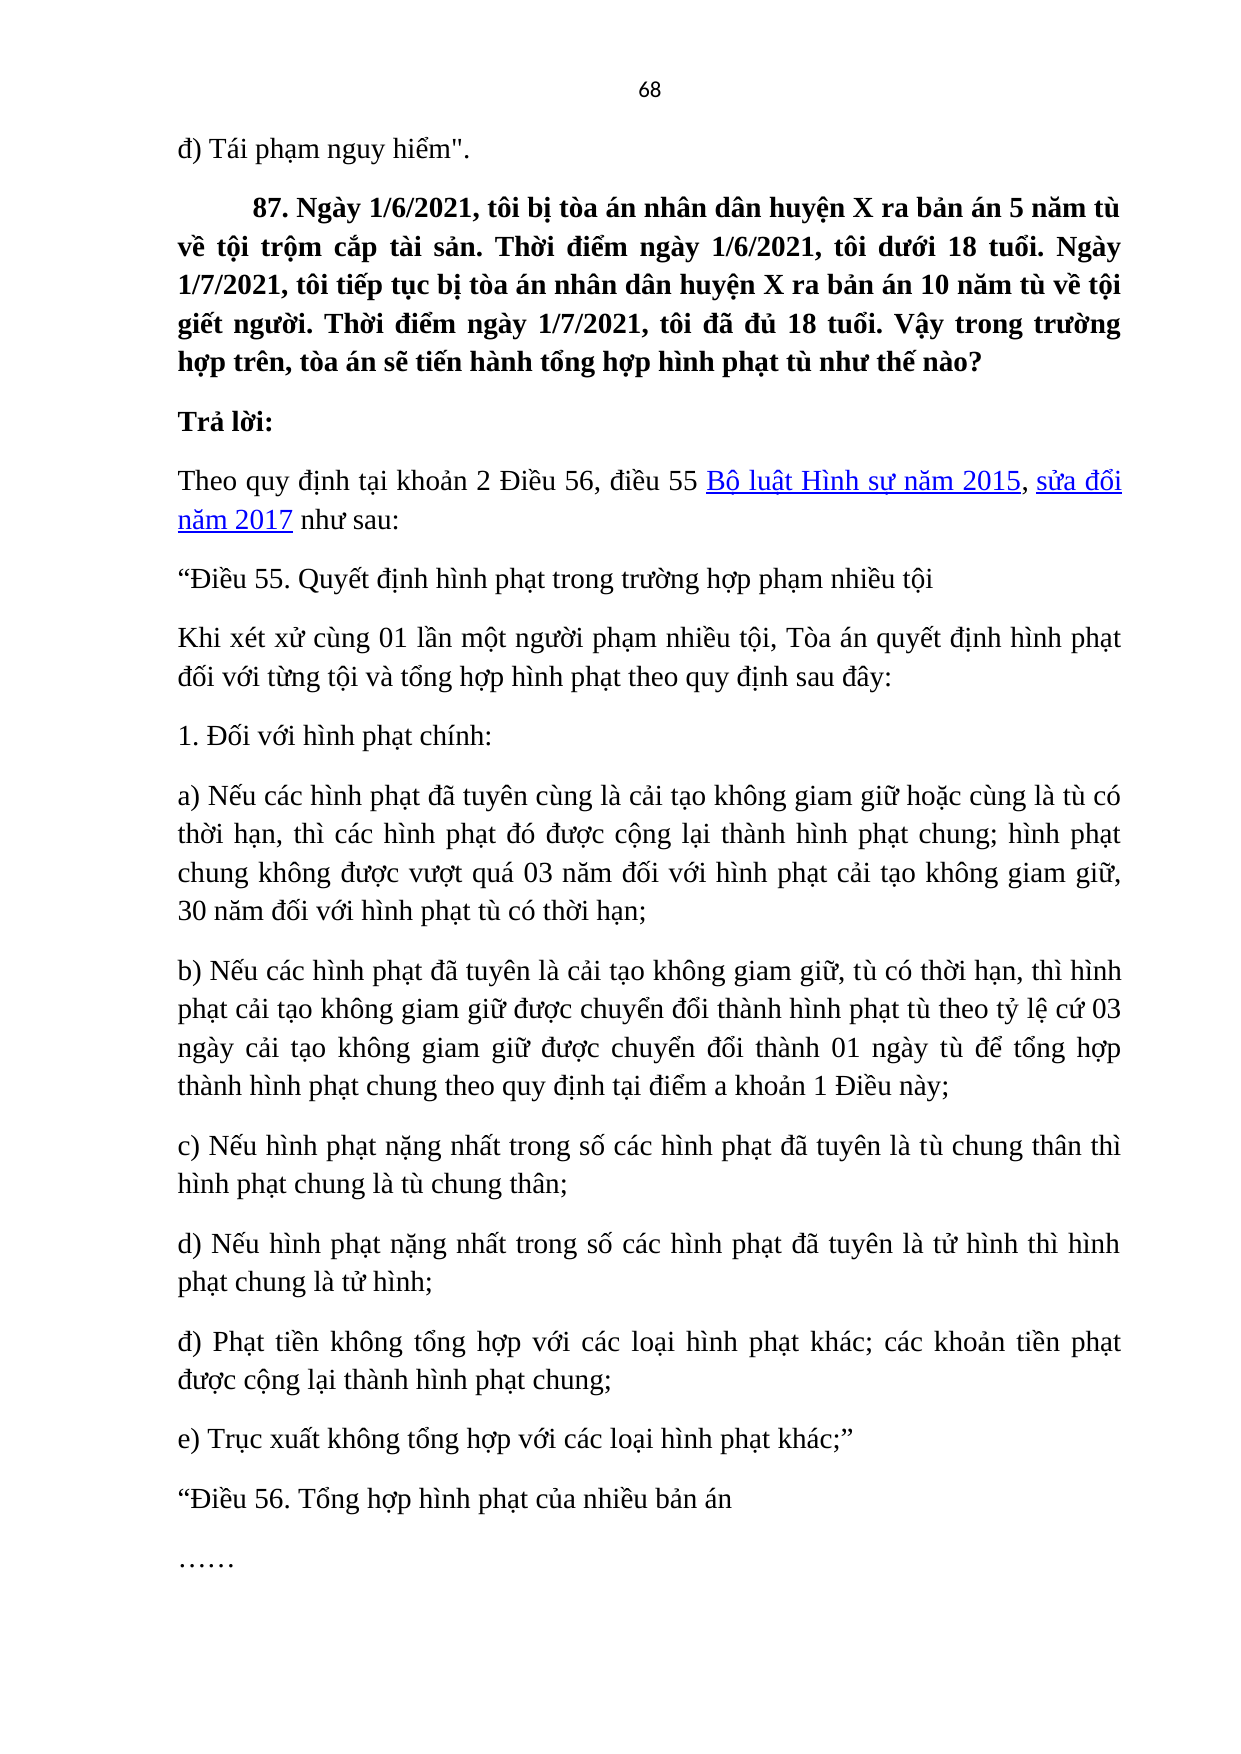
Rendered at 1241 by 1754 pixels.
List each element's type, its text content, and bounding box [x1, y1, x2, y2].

text đ) Phạt tiền không tổng hợp với các loại hình phạt khác; các khoản tiền phạt được cộng lại thành hình phạt chung; [177, 1324, 1122, 1396]
text a) Nếu các hình phạt đã tuyên cùng là cải tạo không giam giữ hoặc cùng là tù có thời hạn, thì các hình phạt đó được cộng lại thành hình phạt chung; hình phạt chung không được vượt quá 03 năm đối với hình phạt cải tạo không giam giữ, 30 năm đối với hình phạt tù có thời hạn; [177, 778, 1122, 927]
text …… [177, 1540, 1122, 1574]
text e) Trục xuất không tổng hợp với các loại hình phạt khác;” [177, 1422, 1122, 1455]
text c) Nếu hình phạt nặng nhất trong số các hình phạt đã tuyên là tù chung thân thì hình phạt chung là tù chung thân; [177, 1128, 1122, 1200]
text Theo quy định tại khoản 2 Điều 56, điều 55 Bộ luật Hình sự năm 2015, sửa đổi năm 2017 như sau: [177, 463, 1122, 535]
text b) Nếu các hình phạt đã tuyên là cải tạo không giam giữ, tù có thời hạn, thì hình phạt cải tạo không giam giữ được chuyển đổi thành hình phạt tù theo tỷ lệ cứ 03 ngày cải tạo không giam giữ được chuyển đổi thành 01 ngày tù để tổng hợp thành hình phạt chung theo quy định tại điểm a khoản 1 Điều này; [177, 953, 1122, 1102]
text Khi xét xử cùng 01 lần một người phạm nhiều tội, Tòa án quyết định hình phạt đối với từng tội và tổng hợp hình phạt theo quy định sau đây: [177, 621, 1122, 693]
text “Điều 55. Quyết định hình phạt trong trường hợp phạm nhiều tội [177, 561, 1122, 595]
text đ) Tái phạm nguy hiểm". [177, 131, 1122, 164]
text 87. Ngày 1/6/2021, tôi bị tòa án nhân dân huyện X ra bản án 5 năm tù về tội trộm cắp tài sản. Thời điểm ngày 1/6/2021, tôi dưới 18 tuổi. Ngày 1/7/2021, tôi tiếp tục bị tòa án nhân dân huyện X ra bản án 10 năm tù về tội giết người. Thời điểm ngày 1/7/2021, tôi đã đủ 18 tuổi. Vậy trong trường hợp trên, tòa án sẽ tiến hành tổng hợp hình phạt tù như thế nào? [177, 190, 1122, 378]
text Trả lời: [177, 404, 1122, 437]
text d) Nếu hình phạt nặng nhất trong số các hình phạt đã tuyên là tử hình thì hình phạt chung là tử hình; [177, 1226, 1122, 1298]
text 1. Đối với hình phạt chính: [177, 718, 1122, 752]
text “Điều 56. Tổng hợp hình phạt của nhiều bản án [177, 1481, 1122, 1514]
